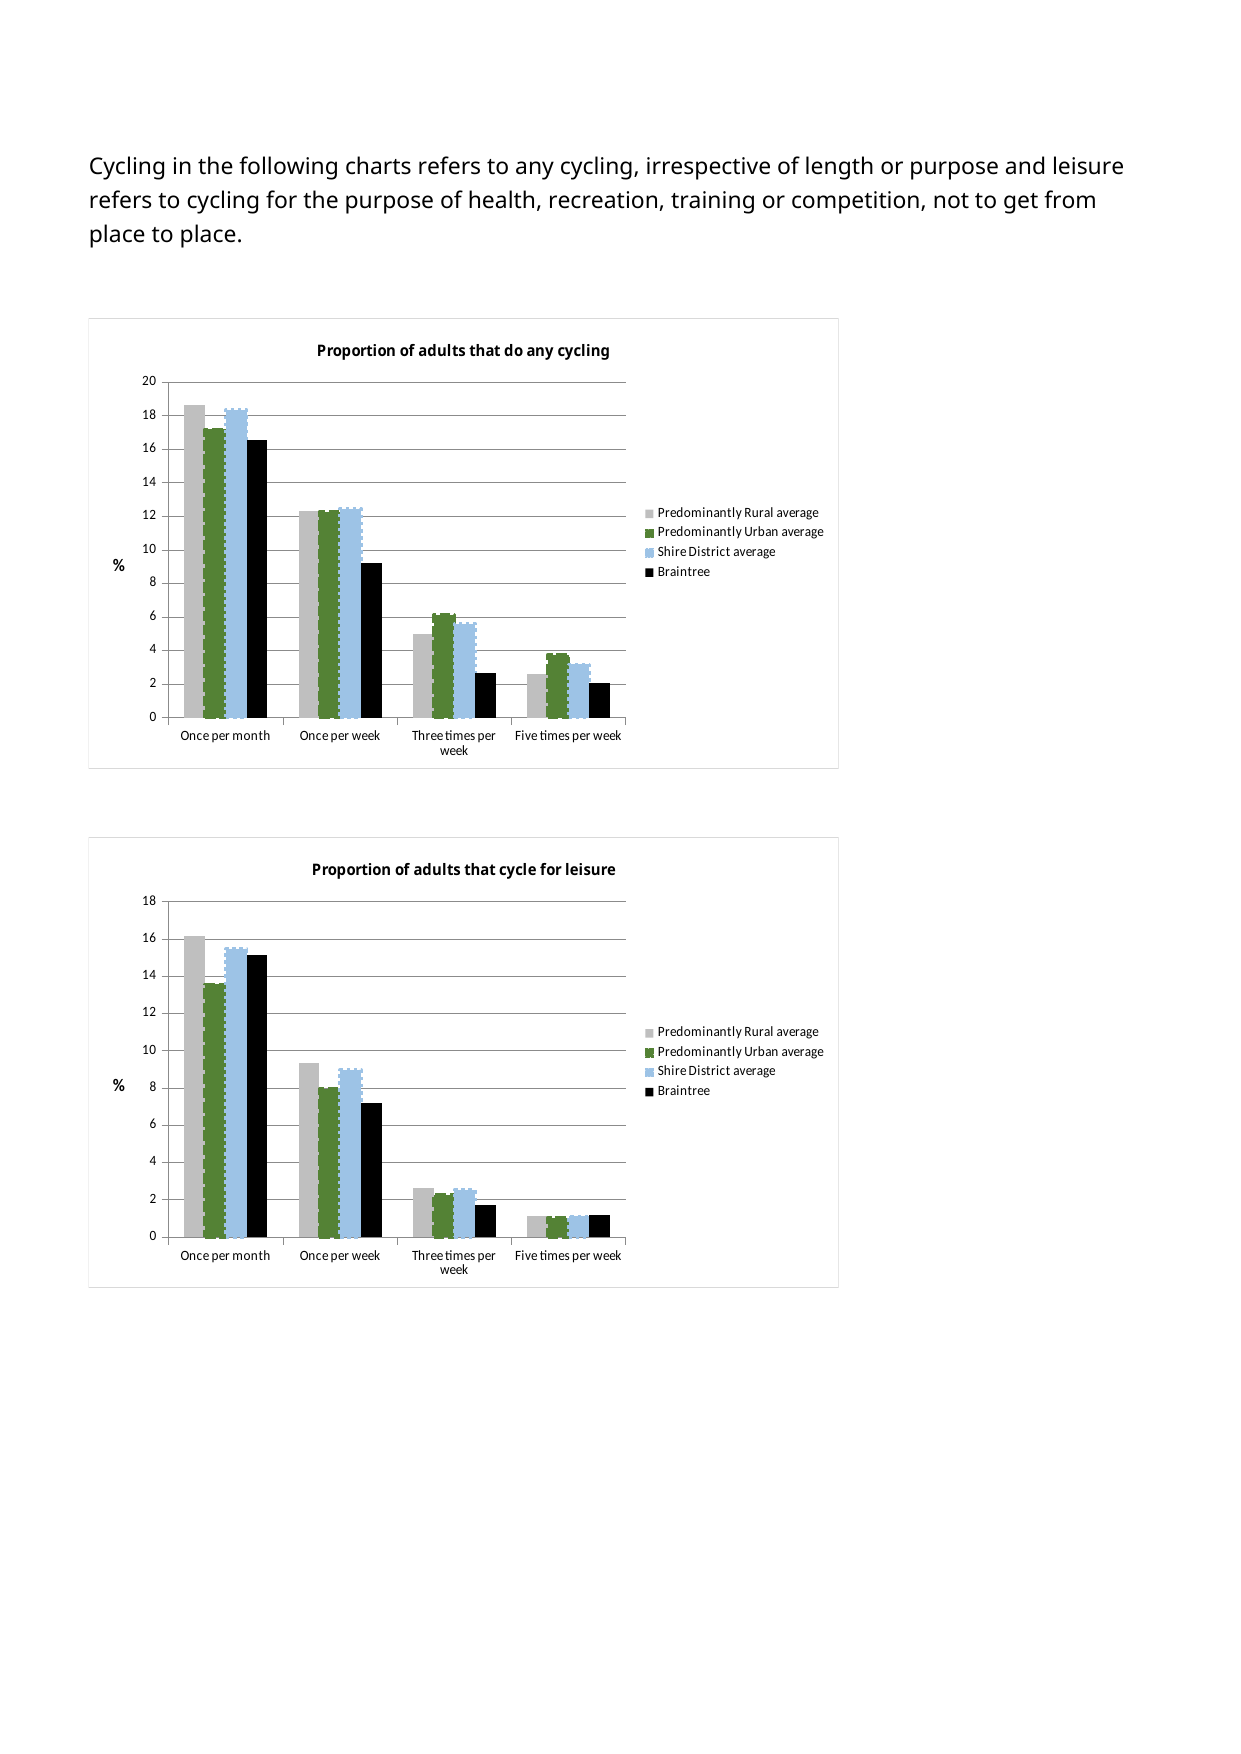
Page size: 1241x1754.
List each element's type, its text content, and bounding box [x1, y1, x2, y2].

text Cycling in the following charts refers to any cycling, irrespective of length or purpose and leisure refers to cycling for the purpose of health, recreation, training or competition, not to get from place to place. [89, 150, 1152, 249]
